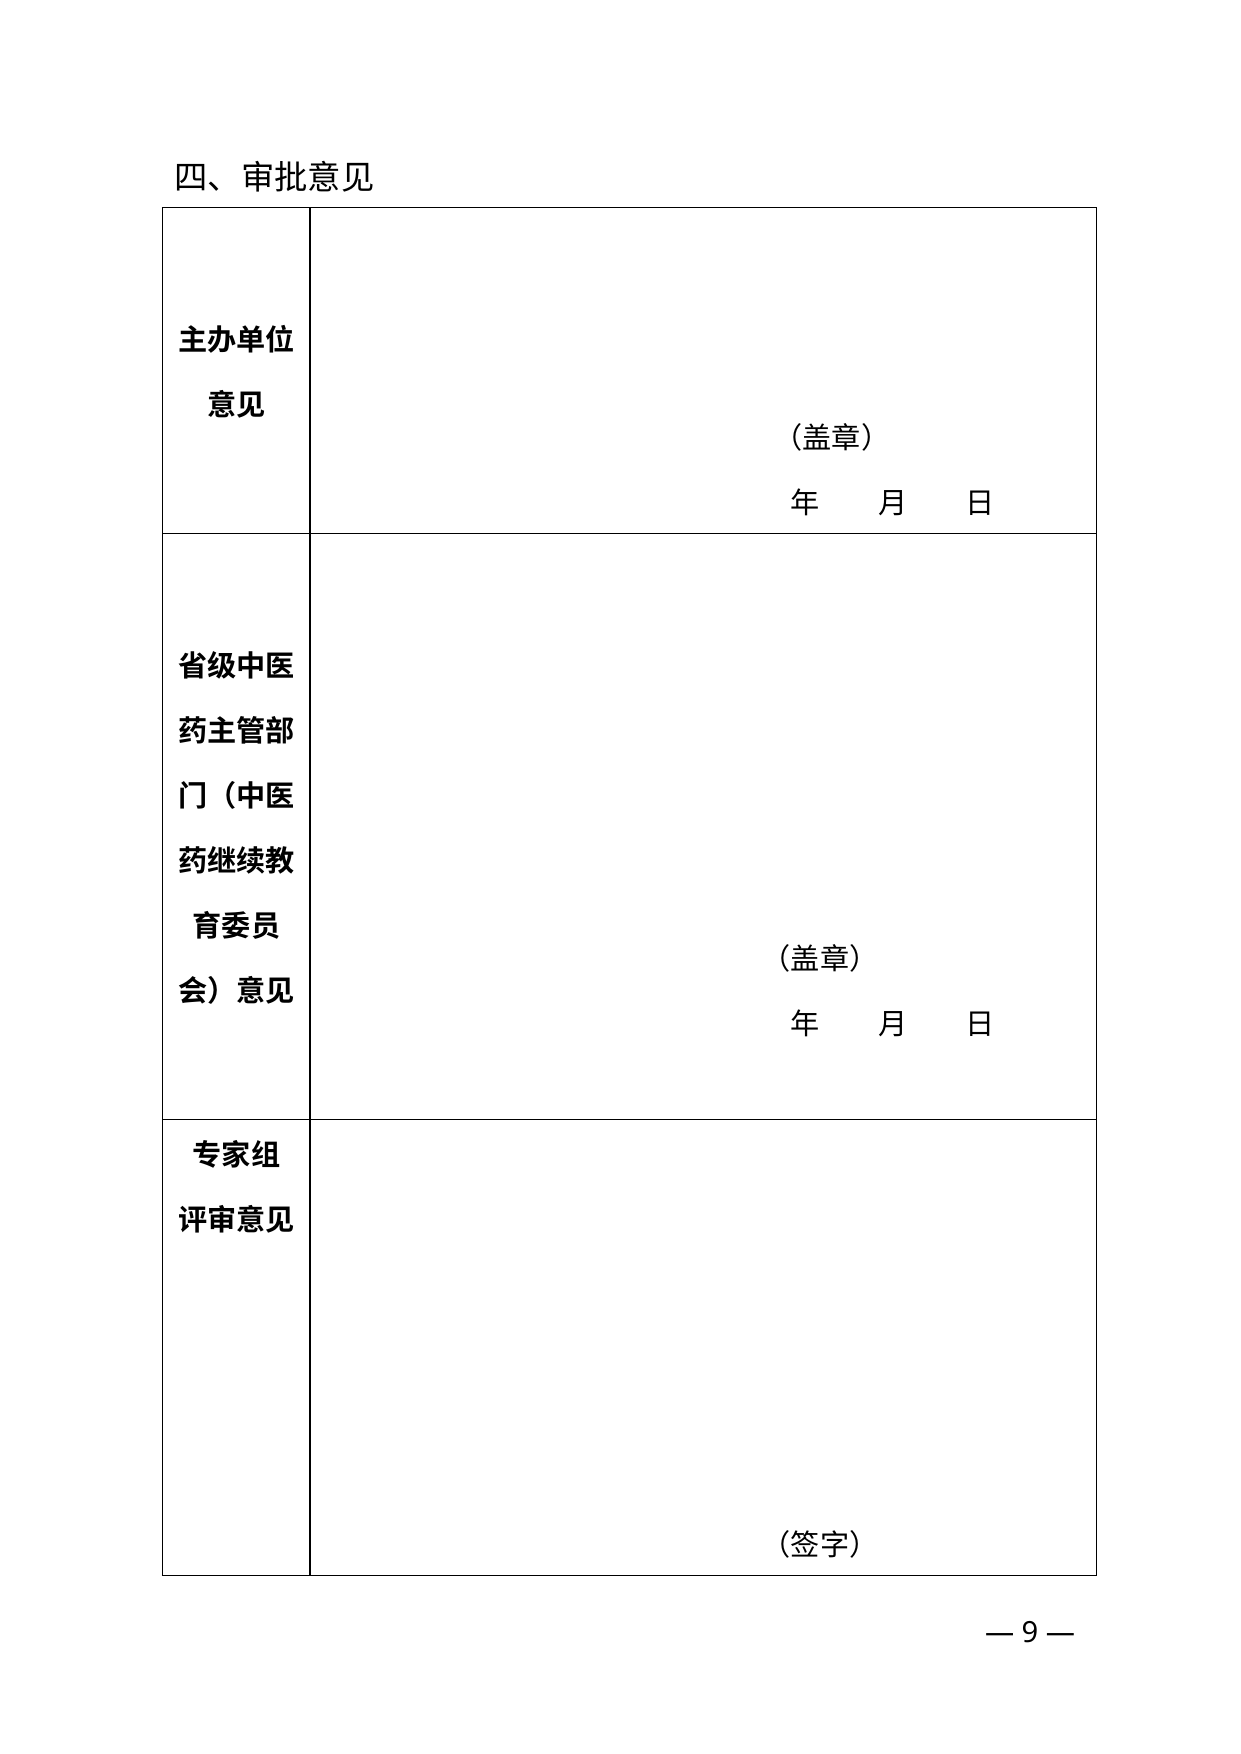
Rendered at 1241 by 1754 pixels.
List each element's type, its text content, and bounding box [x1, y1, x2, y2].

table_header （盖章） 年 月 日 [311, 208, 1096, 533]
table_cell 省级中医药主管部门（中医药继续教育委员会）意见 [163, 534, 309, 1119]
table_cell （签字） 年 月 日 [311, 1120, 1096, 1575]
table_cell 专家组 评审意见 [163, 1120, 309, 1575]
table_cell （盖章） 年 月 日 [311, 534, 1096, 1119]
table_header 主办单位意见 [163, 208, 309, 533]
text 四、审批意见 [165, 142, 1075, 207]
